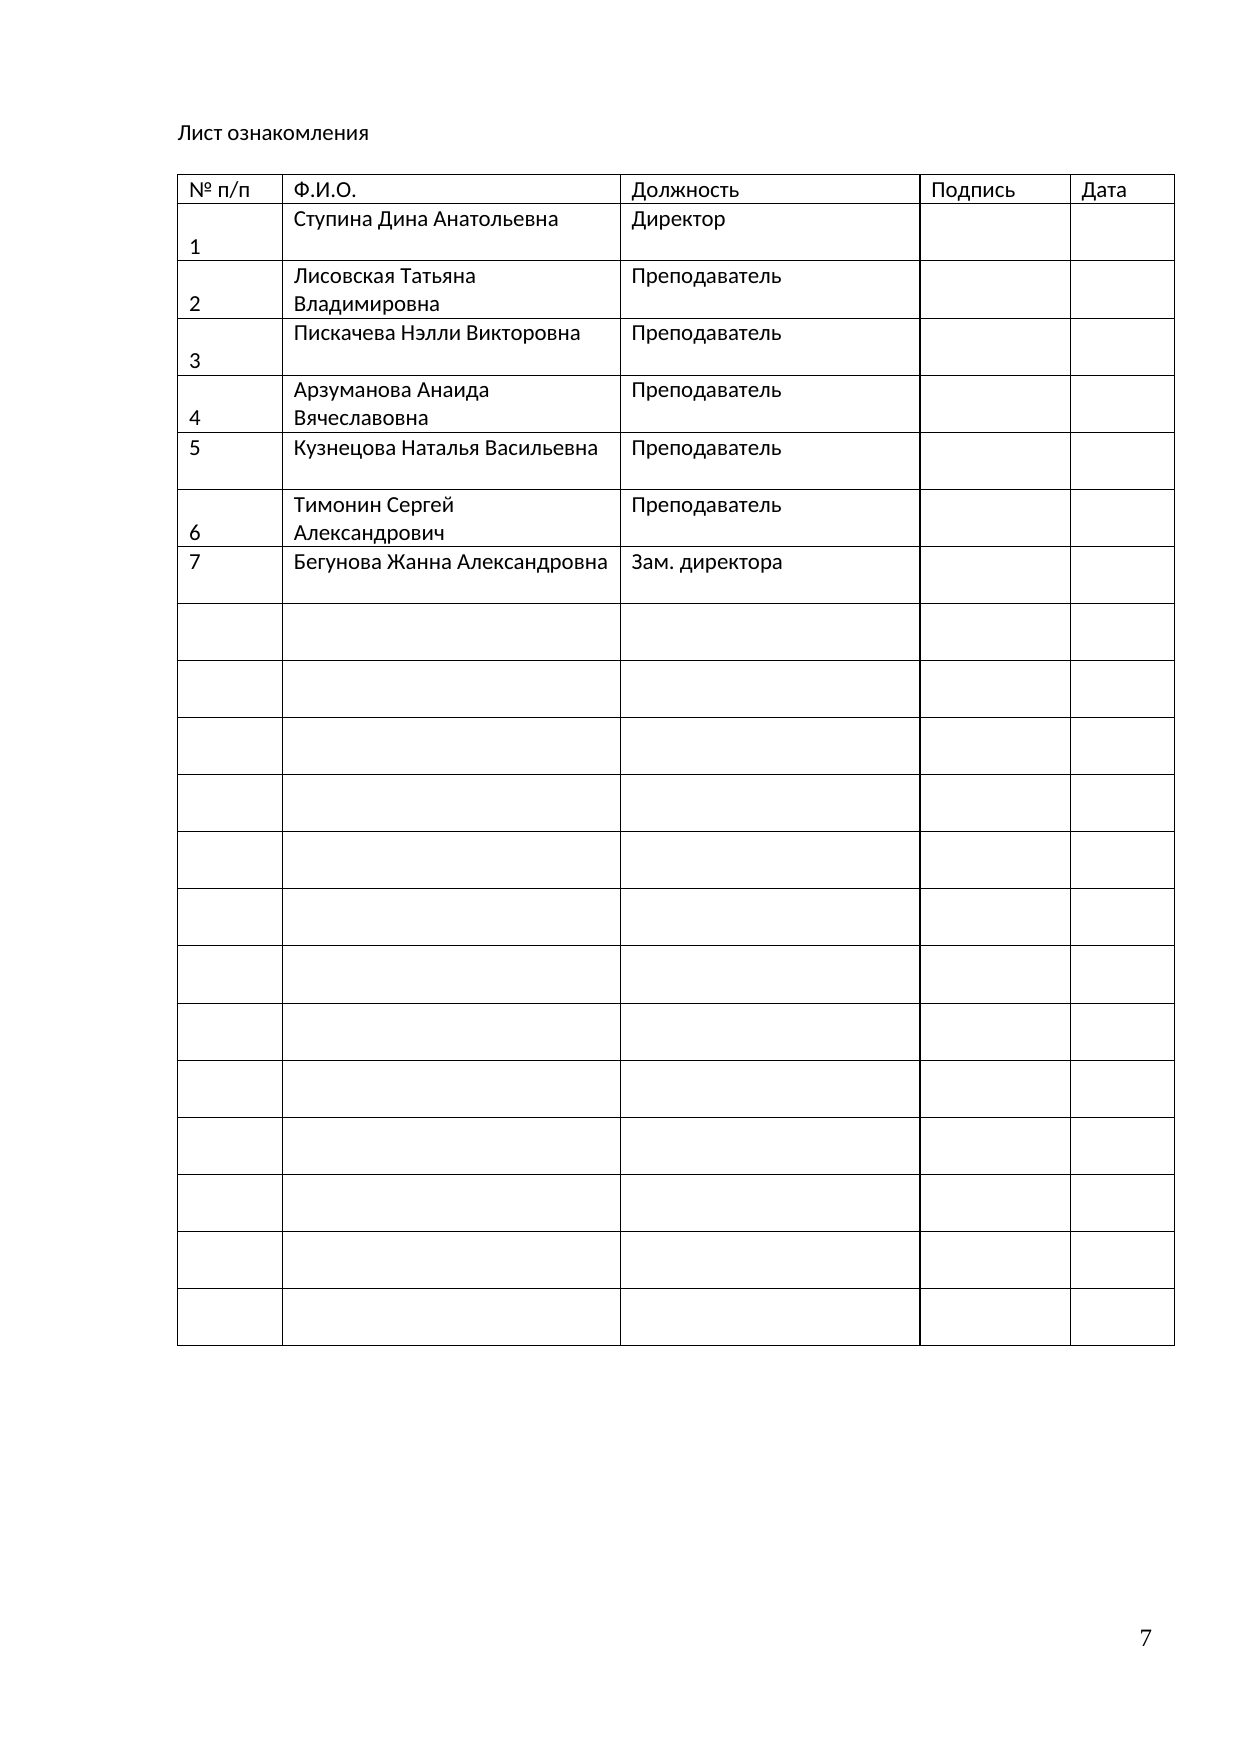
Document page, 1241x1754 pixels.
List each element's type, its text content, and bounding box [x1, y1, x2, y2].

table_cell [921, 1004, 1070, 1059]
table_cell [283, 1175, 620, 1231]
table_cell [921, 661, 1070, 717]
table_cell [921, 889, 1070, 945]
table_cell [921, 946, 1070, 1002]
table_cell [283, 718, 620, 774]
table_cell [1071, 376, 1174, 432]
table_cell [1071, 775, 1174, 831]
table_cell [621, 661, 919, 717]
table_cell 4 [178, 376, 282, 432]
table_cell [621, 1232, 919, 1288]
table_cell [283, 1061, 620, 1117]
table_cell 3 [178, 319, 282, 374]
table_cell [1071, 1004, 1174, 1059]
table_cell [621, 1061, 919, 1117]
table_cell [921, 261, 1070, 317]
table_cell [1071, 1289, 1174, 1345]
table_cell [1071, 1175, 1174, 1231]
table_cell [1071, 1118, 1174, 1174]
table_cell [178, 832, 282, 888]
table_cell [921, 376, 1070, 432]
table_cell [178, 1061, 282, 1117]
table_cell [1071, 718, 1174, 774]
table_cell [283, 889, 620, 945]
table_cell [1071, 661, 1174, 717]
table_cell 6 [178, 490, 282, 546]
table_cell [283, 1004, 620, 1059]
table_cell [283, 1118, 620, 1174]
table_cell [178, 946, 282, 1002]
table_cell Тимонин Сергей Александрович [283, 490, 620, 546]
table_cell 5 [178, 433, 282, 489]
table_cell [178, 1289, 282, 1345]
table_cell [921, 1232, 1070, 1288]
table_cell [178, 1232, 282, 1288]
table_header Подпись [921, 175, 1070, 203]
table_cell [1071, 319, 1174, 374]
table_cell [921, 1061, 1070, 1117]
table_cell [283, 1232, 620, 1288]
table_cell [178, 889, 282, 945]
table_cell [1071, 1232, 1174, 1288]
table_cell 2 [178, 261, 282, 317]
table_cell [178, 604, 282, 660]
table_cell [921, 490, 1070, 546]
table_cell Преподаватель [621, 261, 919, 317]
table_cell [921, 718, 1070, 774]
table_cell Ступина Дина Анатольевна [283, 204, 620, 260]
table_cell [621, 1175, 919, 1231]
table_cell [178, 1004, 282, 1059]
table_cell [621, 775, 919, 831]
table_cell [621, 718, 919, 774]
table_cell 1 [178, 204, 282, 260]
text Лист ознакомления [177, 118, 1152, 146]
table_header Дата [1071, 175, 1174, 203]
table_cell [178, 1118, 282, 1174]
table_cell [1071, 261, 1174, 317]
table_cell Преподаватель [621, 490, 919, 546]
table_cell [283, 1289, 620, 1345]
table_cell [283, 604, 620, 660]
table_cell [621, 1118, 919, 1174]
table_cell [921, 1175, 1070, 1231]
table_cell [1071, 433, 1174, 489]
table_cell [1071, 1061, 1174, 1117]
table_cell [921, 775, 1070, 831]
table_cell [178, 775, 282, 831]
table_cell [1071, 547, 1174, 603]
table_cell [1071, 204, 1174, 260]
table_header Ф.И.О. [283, 175, 620, 203]
table_cell Зам. директора [621, 547, 919, 603]
table_cell Бегунова Жанна Александровна [283, 547, 620, 603]
table_cell [1071, 889, 1174, 945]
table_cell [621, 1004, 919, 1059]
table_cell [621, 604, 919, 660]
table_cell [178, 1175, 282, 1231]
table_cell Пискачева Нэлли Викторовна [283, 319, 620, 374]
table_cell Преподаватель [621, 319, 919, 374]
table_cell [921, 547, 1070, 603]
table_cell [621, 889, 919, 945]
table_cell [921, 433, 1070, 489]
table_cell [178, 661, 282, 717]
table_cell [1071, 604, 1174, 660]
table_cell [921, 1289, 1070, 1345]
table_cell [178, 718, 282, 774]
table_cell [921, 1118, 1070, 1174]
table_cell 7 [178, 547, 282, 603]
table_cell [621, 946, 919, 1002]
table_cell Арзуманова Анаида Вячеславовна [283, 376, 620, 432]
table_cell [921, 832, 1070, 888]
table_cell [283, 775, 620, 831]
table_cell Лисовская Татьяна Владимировна [283, 261, 620, 317]
table_cell [621, 1289, 919, 1345]
table_cell [283, 832, 620, 888]
table_cell [1071, 490, 1174, 546]
table_cell Преподаватель [621, 433, 919, 489]
table_cell [921, 604, 1070, 660]
table_cell [283, 661, 620, 717]
table_cell [1071, 832, 1174, 888]
table_cell [1071, 946, 1174, 1002]
table_header Должность [621, 175, 919, 203]
table_cell [921, 319, 1070, 374]
table_cell [921, 204, 1070, 260]
table_cell Кузнецова Наталья Васильевна [283, 433, 620, 489]
table_cell [621, 832, 919, 888]
table_header № п/п [178, 175, 282, 203]
table_cell Директор [621, 204, 919, 260]
table_cell [283, 946, 620, 1002]
table_cell Преподаватель [621, 376, 919, 432]
